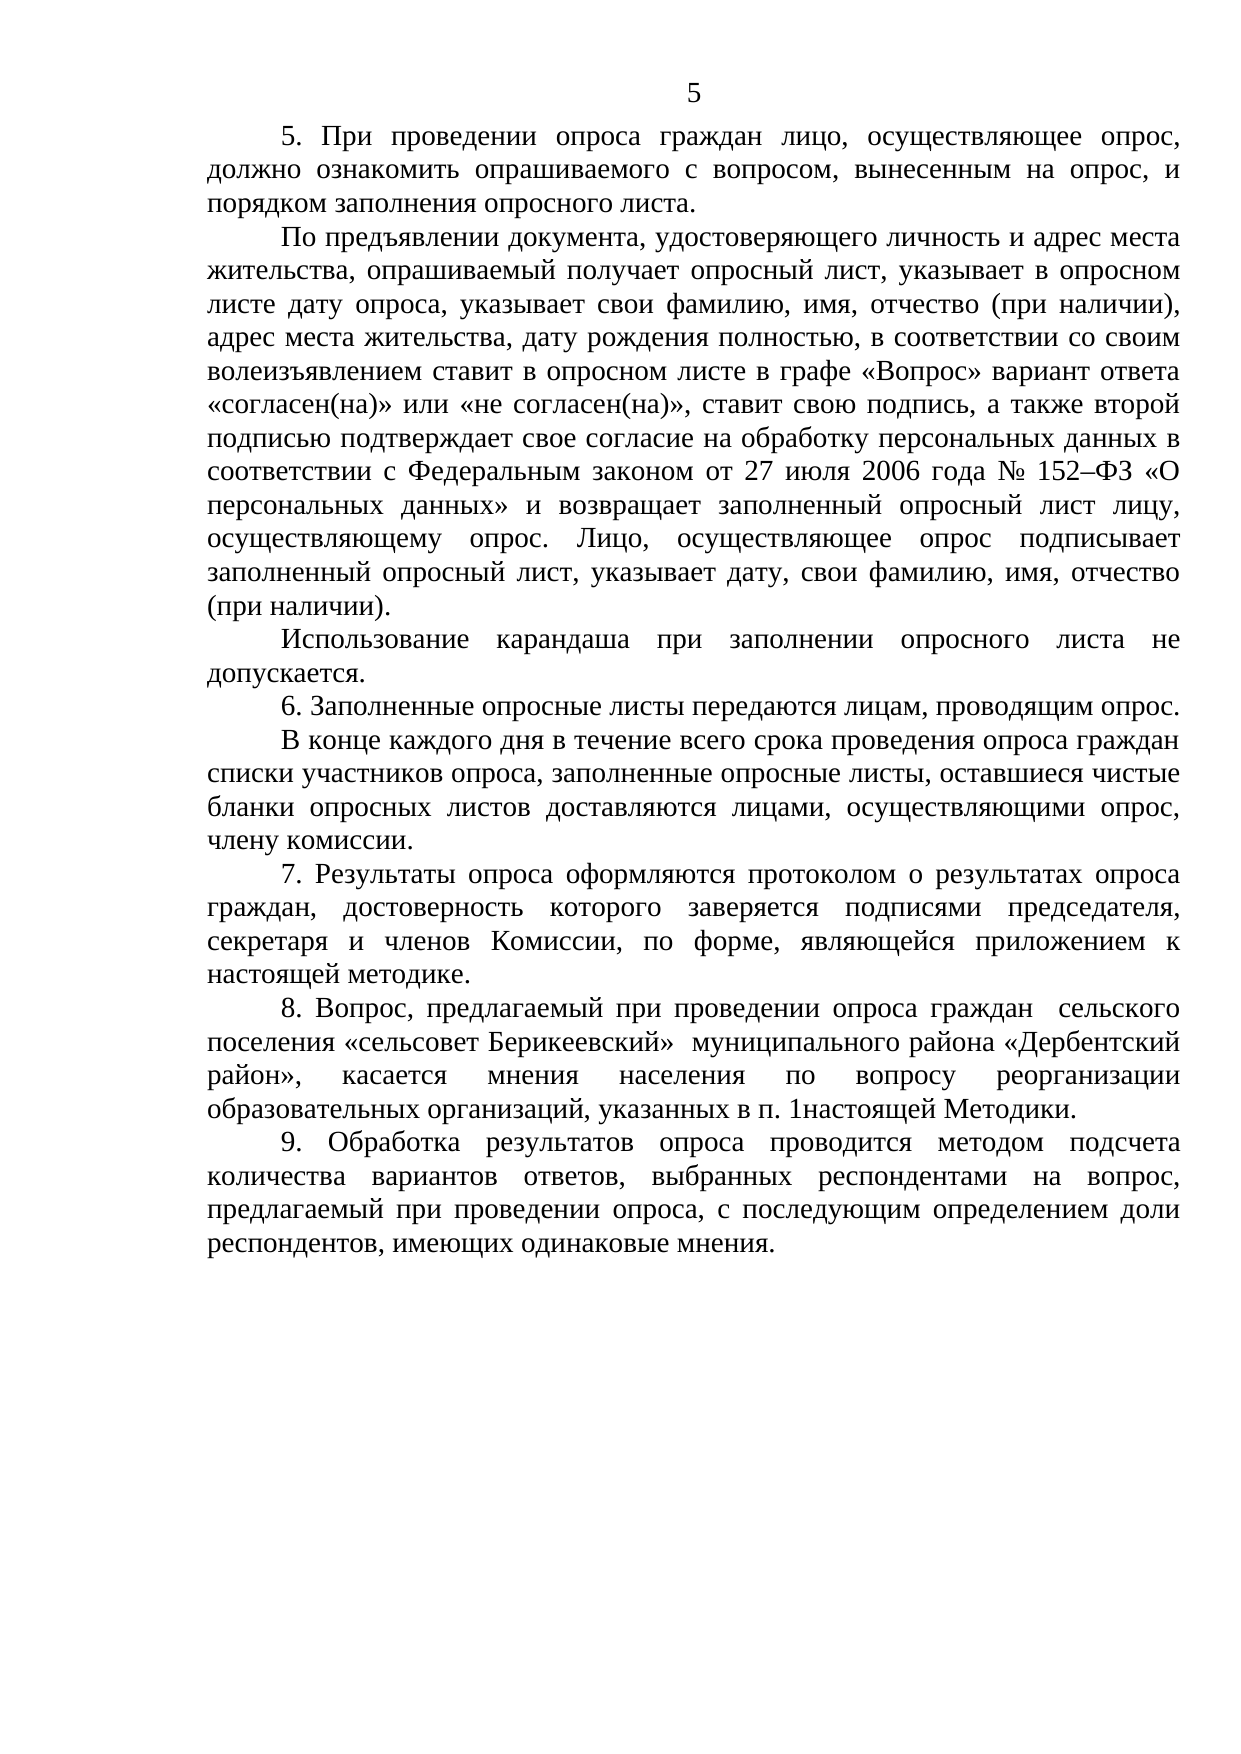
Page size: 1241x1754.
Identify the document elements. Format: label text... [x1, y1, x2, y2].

text 5. При проведении опроса граждан лицо, осуществляющее опрос, должно ознакомить опрашиваемого с вопросом, вынесенным на опрос, и порядком заполнения опросного листа. [207, 118, 1181, 219]
text 8. Вопрос, предлагаемый при проведении опроса граждан сельского поселения «сельсовет Берикеевский» муниципального района «Дербентский район», касается мнения населения по вопросу реорганизации образовательных организаций, указанных в п. 1настоящей Методики. [207, 990, 1181, 1124]
text По предъявлении документа, удостоверяющего личность и адрес места жительства, опрашиваемый получает опросный лист, указывает в опросном листе дату опроса, указывает свои фамилию, имя, отчество (при наличии), адрес места жительства, дату рождения полностью, в соответствии со своим волеизъявлением ставит в опросном листе в графе «Вопрос» вариант ответа «согласен(на)» или «не согласен(на)», ставит свою подпись, а также второй подписью подтверждает свое согласие на обработку персональных данных в соответствии с Федеральным законом от 27 июля 2006 года № 152–ФЗ «О персональных данных» и возвращает заполненный опросный лист лицу, осуществляющему опрос. Лицо, осуществляющее опрос подписывает заполненный опросный лист, указывает дату, свои фамилию, имя, отчество (при наличии). [207, 219, 1181, 621]
text В конце каждого дня в течение всего срока проведения опроса граждан списки участников опроса, заполненные опросные листы, оставшиеся чистые бланки опросных листов доставляются лицами, осуществляющими опрос, члену комиссии. [207, 722, 1181, 856]
text 6. Заполненные опросные листы передаются лицам, проводящим опрос. [207, 688, 1181, 722]
text 9. Обработка результатов опроса проводится методом подсчета количества вариантов ответов, выбранных респондентами на вопрос, предлагаемый при проведении опроса, с последующим определением доли респондентов, имеющих одинаковые мнения. [207, 1124, 1181, 1258]
text 7. Результаты опроса оформляются протоколом о результатах опроса граждан, достоверность которого заверяется подписями председателя, секретаря и членов Комиссии, по форме, являющейся приложением к настоящей методике. [207, 856, 1181, 990]
text Использование карандаша при заполнении опросного листа не допускается. [207, 621, 1181, 688]
